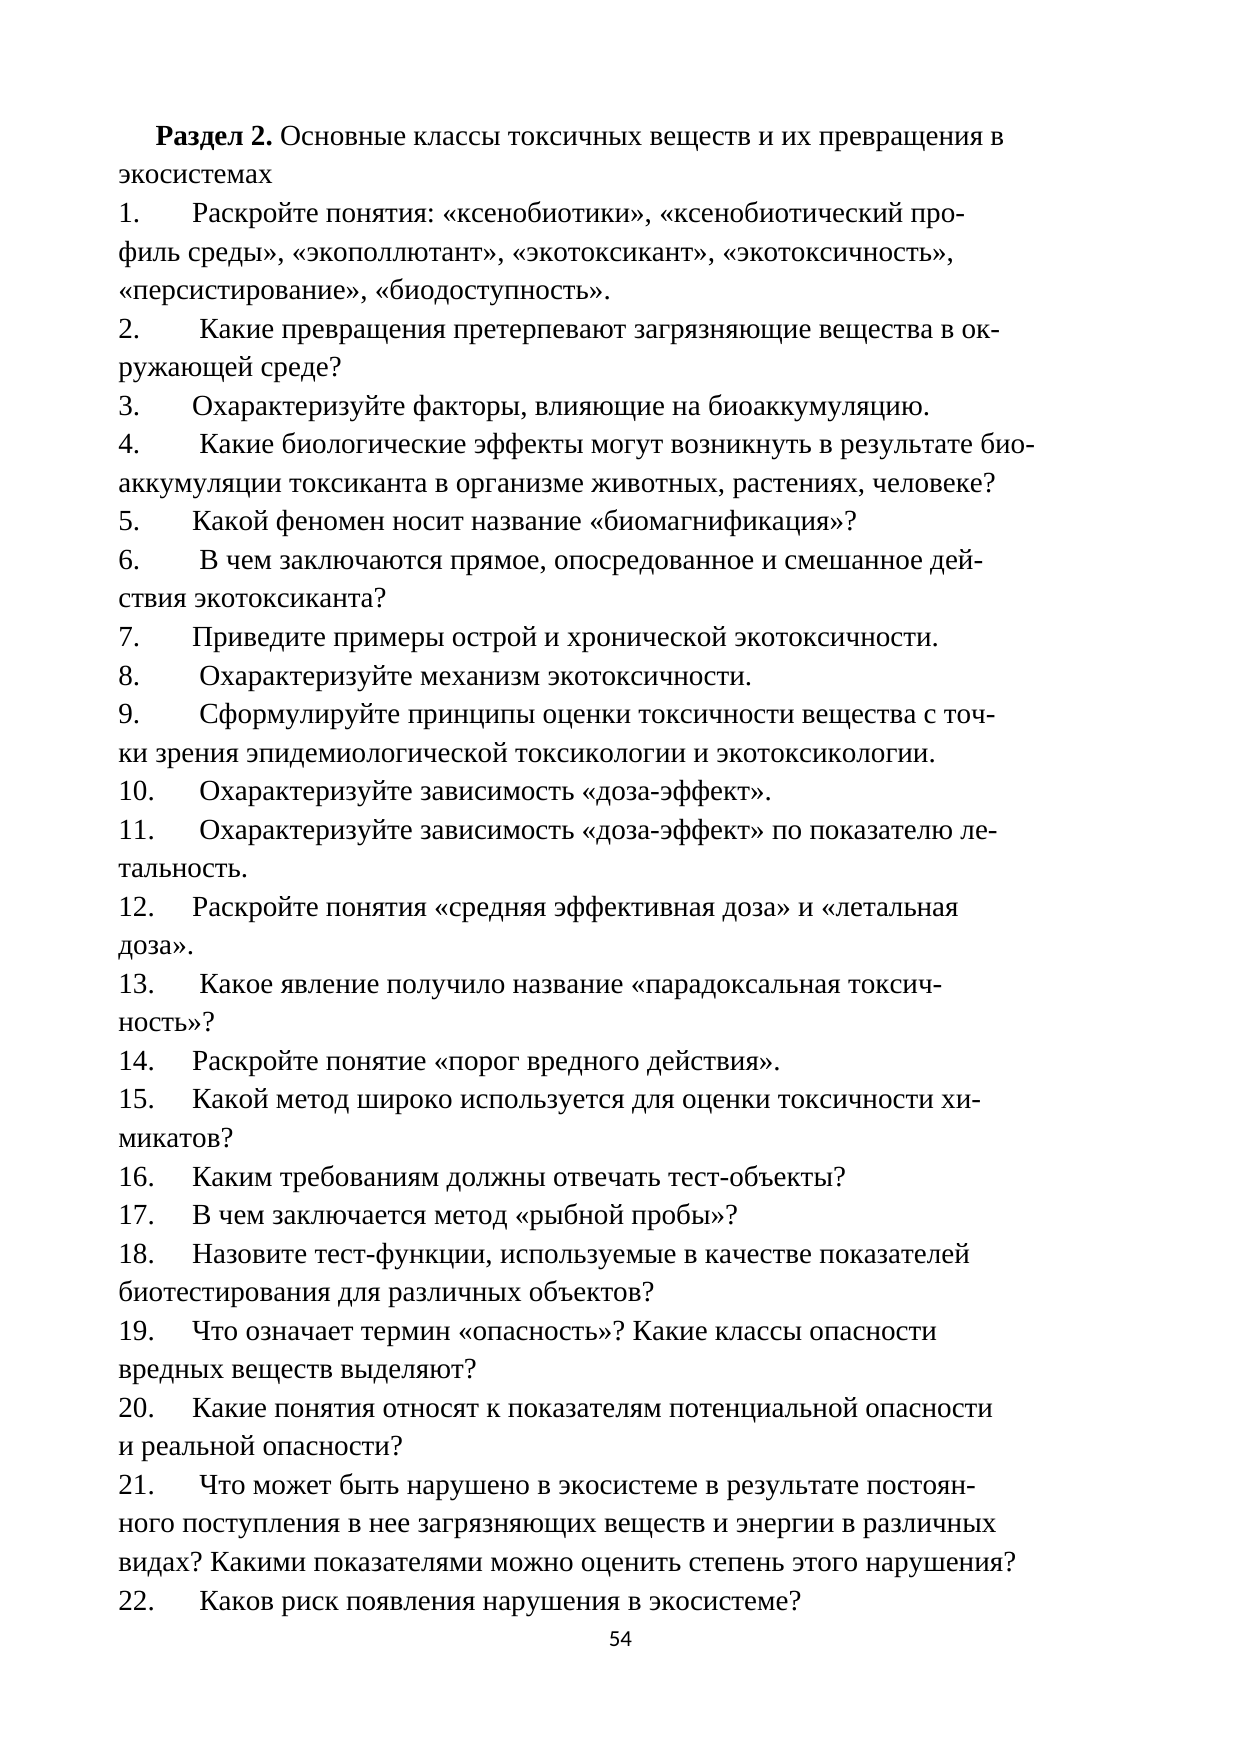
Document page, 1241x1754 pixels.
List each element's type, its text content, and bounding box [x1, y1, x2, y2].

list ружающей среде? [118, 349, 1122, 383]
text биотестирования для различных объектов? [118, 1274, 1122, 1308]
list Раскройте понятие «порог вредного действия». [118, 1043, 1122, 1077]
text аккумуляции токсиканта в организме животных, растениях, человеке? [118, 465, 1122, 498]
text ки зрения эпидемиологической токсикологии и экотоксикологии. [118, 735, 1122, 768]
list В чем заключается метод «рыбной пробы»? [118, 1197, 1122, 1231]
list Что может быть нарушено в экосистеме в результате постоян- [118, 1467, 1122, 1501]
list Какой метод широко используется для оценки токсичности хи- [118, 1082, 1122, 1115]
list Охарактеризуйте зависимость «доза-эффект». [118, 773, 1122, 807]
list Какие понятия относят к показателям потенциальной опасности [118, 1390, 1122, 1423]
text «персистирование», «биодоступность». [118, 272, 1122, 306]
text ного поступления в нее загрязняющих веществ и энергии в различных [118, 1506, 1122, 1539]
list Какой феномен носит название «биомагнификация»? [118, 503, 1122, 537]
list Что означает термин «опасность»? Какие классы опасности [118, 1313, 1122, 1346]
list Какие биологические эффекты могут возникнуть в результате био- [118, 426, 1122, 460]
text микатов? [118, 1120, 1122, 1154]
list Приведите примеры острой и хронической экотоксичности. [118, 619, 1122, 653]
list Назовите тест-функции, используемые в качестве показателей [118, 1236, 1122, 1269]
text доза». [118, 927, 1122, 961]
list Раскройте понятия «средняя эффективная доза» и «летальная [118, 889, 1122, 922]
list Раскройте понятия: «ксенобиотики», «ксенобиотический про- [118, 195, 1122, 229]
text вредных веществ выделяют? [118, 1351, 1122, 1385]
list Сформулируйте принципы оценки токсичности вещества с точ- [118, 696, 1122, 730]
text видах? Какими показателями можно оценить степень этого нарушения? [118, 1544, 1122, 1578]
text ность»? [118, 1004, 1122, 1038]
list Каков риск появления нарушения в экосистеме? [118, 1583, 1122, 1616]
text Раздел 2. Основные классы токсичных веществ и их превращения в экосистемах [118, 118, 1122, 190]
list Какое явление получило название «парадоксальная токсич- [118, 966, 1122, 999]
text и реальной опасности? [118, 1428, 1122, 1462]
list Какие превращения претерпевают загрязняющие вещества в ок- [118, 311, 1122, 344]
list Охарактеризуйте механизм экотоксичности. [118, 658, 1122, 691]
text филь среды», «экополлютант», «экотоксикант», «экотоксичность», [118, 234, 1122, 267]
list ствия экотоксиканта? [118, 581, 1122, 614]
list Каким требованиям должны отвечать тест-объекты? [118, 1159, 1122, 1192]
list В чем заключаются прямое, опосредованное и смешанное дей- [118, 542, 1122, 576]
list Охарактеризуйте факторы, влияющие на биоаккумуляцию. [118, 388, 1122, 421]
text тальность. [118, 850, 1122, 884]
list Охарактеризуйте зависимость «доза-эффект» по показателю ле- [118, 812, 1122, 845]
